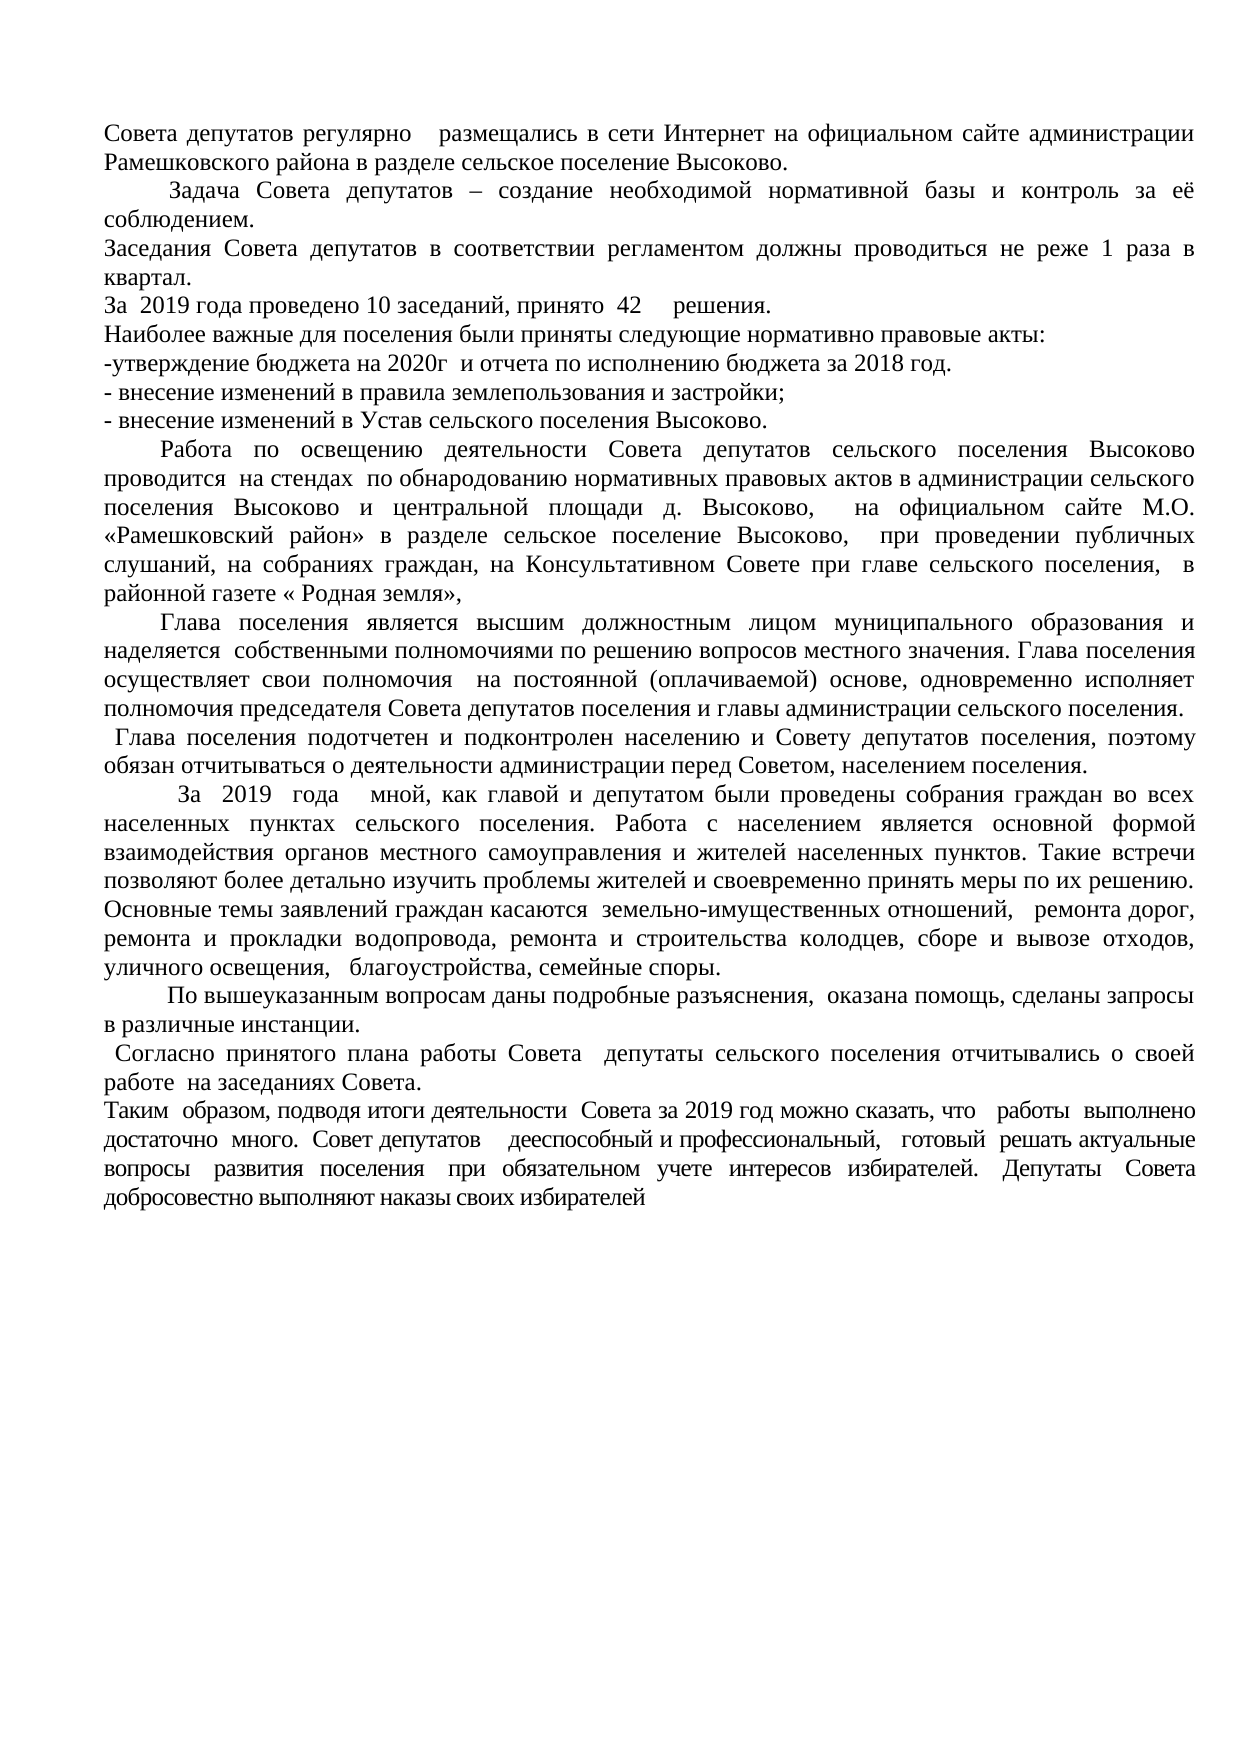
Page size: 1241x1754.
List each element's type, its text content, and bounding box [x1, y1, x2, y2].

text За 2019 года проведено 10 заседаний, принято 42 решения. [103, 291, 1196, 319]
text - внесение изменений в Устав сельского поселения Высоково. [103, 406, 1196, 434]
text - внесение изменений в правила землепользования и застройки; [103, 377, 1196, 406]
text Глава поселения подотчетен и подконтролен населению и Совету депутатов поселения, поэтому обязан отчитываться о деятельности администрации перед Советом, населением поселения. [103, 722, 1196, 779]
text -утверждение бюджета на 2020г и отчета по исполнению бюджета за 2018 год. [103, 348, 1196, 377]
text За 2019 года мной, как главой и депутатом были проведены собрания граждан во всех населенных пунктах сельского поселения. Работа с населением является основной формой взаимодействия органов местного самоуправления и жителей населенных пунктов. Такие встречи позволяют более детально изучить проблемы жителей и своевременно принять меры по их решению. Основные темы заявлений граждан касаются земельно-имущественных отношений, ремонта дорог, ремонта и прокладки водопровода, ремонта и строительства колодцев, сборе и вывозе отходов, уличного освещения, благоустройства, семейные споры. [103, 779, 1196, 981]
text Задача Совета депутатов – создание необходимой нормативной базы и контроль за её соблюдением. [103, 176, 1196, 233]
text По вышеуказанным вопросам даны подробные разъяснения, оказана помощь, сделаны запросы в различные инстанции. [103, 981, 1196, 1038]
text Таким образом, подводя итоги деятельности Совета за 2019 год можно сказать, что работы выполнено достаточно много. Совет депутатов дееспособный и профессиональный, готовый решать актуальные вопросы развития поселения при обязательном учете интересов избирателей. Депутаты Совета добросовестно выполняют наказы своих избирателей [103, 1096, 1196, 1211]
text Работа по освещению деятельности Совета депутатов сельского поселения Высоково проводится на стендах по обнародованию нормативных правовых актов в администрации сельского поселения Высоково и центральной площади д. Высоково, на официальном сайте М.О. «Рамешковский район» в разделе сельское поселение Высоково, при проведении публичных слушаний, на собраниях граждан, на Консультативном Совете при главе сельского поселения, в районной газете « Родная земля», [103, 434, 1196, 607]
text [103, 118, 1196, 176]
text Наиболее важные для поселения были приняты следующие нормативно правовые акты: [103, 319, 1196, 348]
text Заседания Совета депутатов в соответствии регламентом должны проводиться не реже 1 раза в квартал. [103, 233, 1196, 291]
text Глава поселения является высшим должностным лицом муниципального образования и наделяется собственными полномочиями по решению вопросов местного значения. Глава поселения осуществляет свои полномочия на постоянной (оплачиваемой) основе, одновременно исполняет полномочия председателя Совета депутатов поселения и главы администрации сельского поселения. [103, 607, 1195, 722]
text Согласно принятого плана работы Совета депутаты сельского поселения отчитывались о своей работе на заседаниях Совета. [103, 1038, 1196, 1096]
